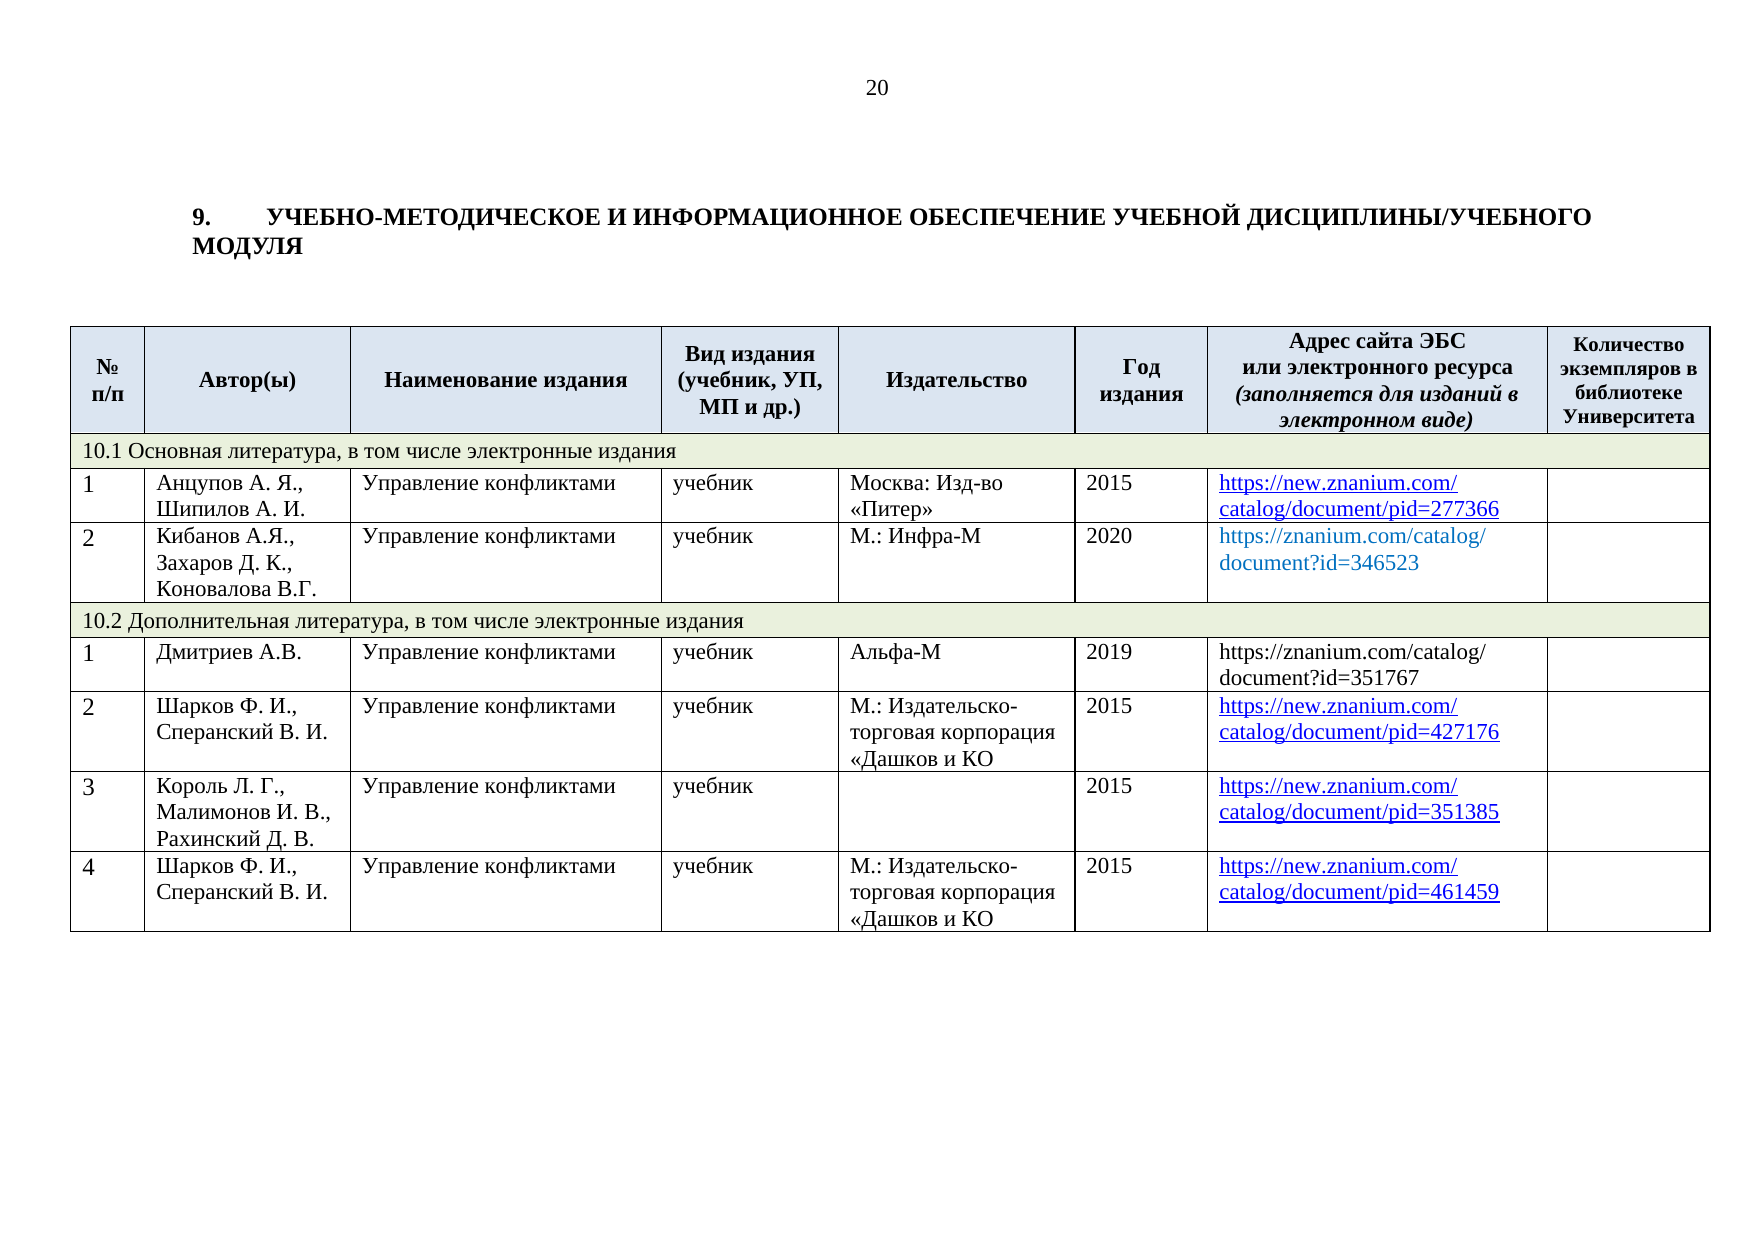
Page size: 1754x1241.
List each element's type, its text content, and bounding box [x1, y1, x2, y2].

table_cell [1548, 469, 1709, 522]
table_cell учебник [662, 469, 838, 522]
table_cell [1548, 523, 1709, 602]
table_cell 1 [71, 638, 144, 691]
table_header № п/п [71, 327, 144, 432]
table_cell Управление конфликтами [351, 523, 661, 602]
table_cell [1548, 772, 1709, 851]
table_cell Управление конфликтами [351, 638, 661, 691]
table_cell учебник [662, 638, 838, 691]
table_cell Дмитриев А.В. [145, 638, 350, 691]
table_cell 2015 [1076, 692, 1207, 771]
table_cell 2 [71, 692, 144, 771]
table_cell https://new.znanium.com/catalog/document/pid=351385 [1208, 772, 1547, 851]
table_header Наименование издания [351, 327, 661, 432]
table_cell Управление конфликтами [351, 772, 661, 851]
table_cell учебник [662, 772, 838, 851]
subtitle УЧЕБНО-МЕТОДИЧЕСКОЕ И ИНФОРМАЦИОННОЕ ОБЕСПЕЧЕНИЕ УЧЕБНОЙ ДИСЦИПЛИНЫ/УЧЕБНОГО МОДУЛЯ [192, 202, 1636, 260]
table_cell Шарков Ф. И., Сперанский В. И. [145, 692, 350, 771]
table_header Автор(ы) [145, 327, 350, 432]
table_cell 2015 [1076, 772, 1207, 851]
table_cell Альфа-М [839, 638, 1074, 691]
table_header Адрес сайта ЭБС или электронного ресурса (заполняется для изданий в электронном виде) [1208, 327, 1547, 432]
table_cell 10.1 Основная литература, в том числе электронные издания [71, 434, 1709, 468]
table_cell Управление конфликтами [351, 469, 661, 522]
table_cell https://znanium.com/catalog/document?id=346523 [1208, 523, 1547, 602]
table_cell Управление конфликтами [351, 852, 661, 931]
table_header Количество экземпляров в библиотеке Университета [1548, 327, 1709, 432]
table_cell 1 [71, 469, 144, 522]
table_cell Шарков Ф. И., Сперанский В. И. [145, 852, 350, 931]
table_cell [1548, 852, 1709, 931]
table_cell 2020 [1076, 523, 1207, 602]
table_cell Король Л. Г., Малимонов И. В., Рахинский Д. В. [145, 772, 350, 851]
table_cell 2015 [1076, 852, 1207, 931]
table_header Вид издания (учебник, УП, МП и др.) [662, 327, 838, 432]
table_cell 10.2 Дополнительная литература, в том числе электронные издания [71, 603, 1709, 637]
table_cell https://znanium.com/catalog/document?id=351767 [1208, 638, 1547, 691]
table_header Год издания [1076, 327, 1207, 432]
table_cell [839, 772, 1074, 851]
table_cell 3 [71, 772, 144, 851]
table_cell 2015 [1076, 469, 1207, 522]
table_cell 4 [71, 852, 144, 931]
table_cell Управление конфликтами [351, 692, 661, 771]
table_header Издательство [839, 327, 1074, 432]
table_cell учебник [662, 852, 838, 931]
table_cell 2 [71, 523, 144, 602]
table_cell https://new.znanium.com/catalog/document/pid=461459 [1208, 852, 1547, 931]
table_cell https://new.znanium.com/catalog/document/pid=427176 [1208, 692, 1547, 771]
table_cell Анцупов А. Я., Шипилов А. И. [145, 469, 350, 522]
table_cell [1548, 638, 1709, 691]
table_cell Кибанов А.Я., Захаров Д. К., Коновалова В.Г. [145, 523, 350, 602]
table_cell учебник [662, 523, 838, 602]
table_cell Москва: Изд-во «Питер» [839, 469, 1074, 522]
table_cell М.: Инфра-М [839, 523, 1074, 602]
table_cell https://new.znanium.com/catalog/document/pid=277366 [1208, 469, 1547, 522]
table_cell учебник [662, 692, 838, 771]
table_cell М.: Издательско-торговая корпорация «Дашков и КО [839, 852, 1074, 931]
table_cell М.: Издательско-торговая корпорация «Дашков и КО [839, 692, 1074, 771]
table_cell [1548, 692, 1709, 771]
table_cell 2019 [1076, 638, 1207, 691]
